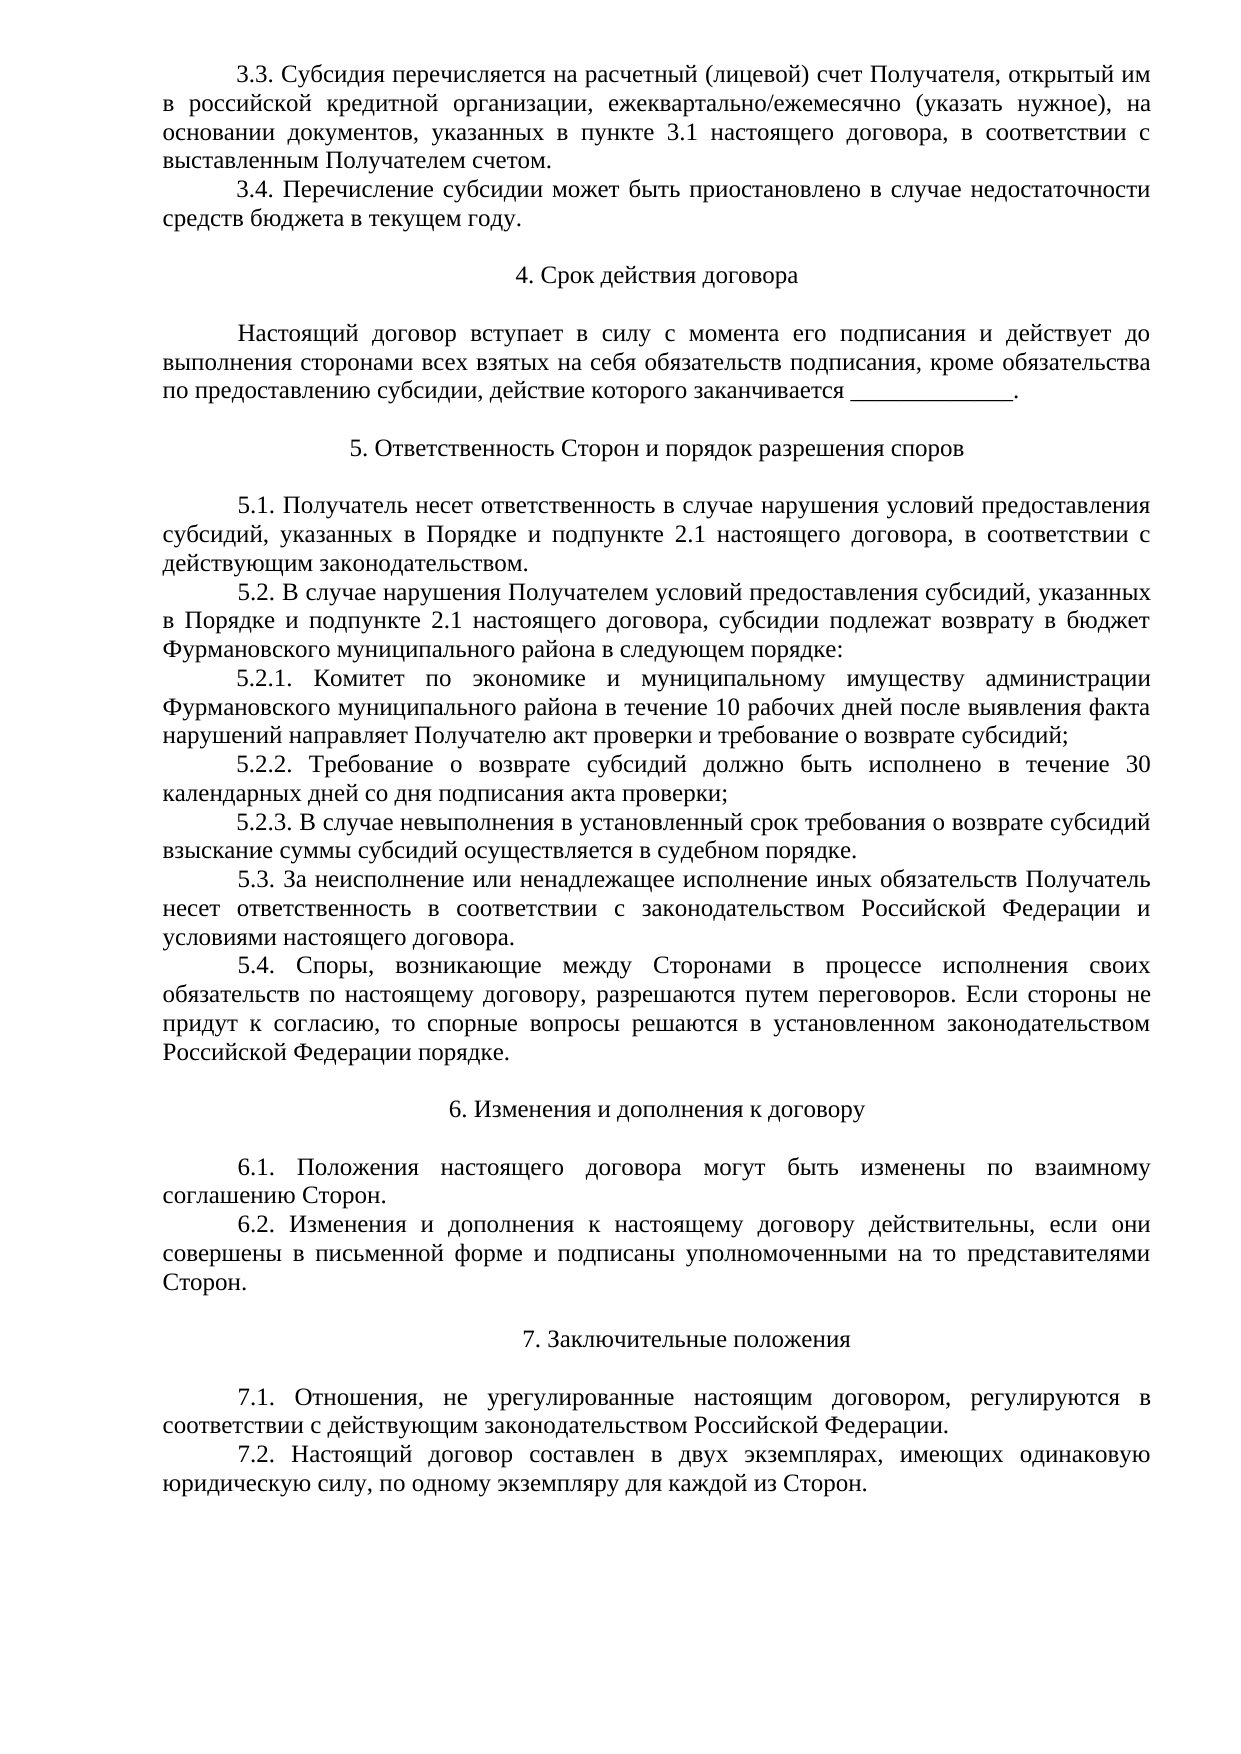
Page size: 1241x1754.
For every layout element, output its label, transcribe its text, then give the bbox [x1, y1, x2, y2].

text 5.2.1. Комитет по экономике и муниципальному имуществу администрации Фурмановского муниципального района в течение 10 рабочих дней после выявления факта нарушений направляет Получателю акт проверки и требование о возврате субсидий; [162, 663, 1152, 749]
text 5.3. За неисполнение или ненадлежащее исполнение иных обязательств Получатель несет ответственность в соответствии с законодательством Российской Федерации и условиями настоящего договора. [162, 864, 1152, 950]
text 5.4. Споры, возникающие между Сторонами в процессе исполнения своих обязательств по настоящему договору, разрешаются путем переговоров. Если стороны не придут к согласию, то спорные вопросы решаются в установленном законодательством Российской Федерации порядке. [162, 950, 1152, 1065]
text 6.1. Положения настоящего договора могут быть изменены по взаимному соглашению Сторон. [162, 1152, 1152, 1209]
text Настоящий договор вступает в силу с момента его подписания и действует до выполнения сторонами всех взятых на себя обязательств подписания, кроме обязательства по предоставлению субсидии, действие которого заканчивается _____________. [162, 318, 1152, 404]
text 5.2.3. В случае невыполнения в установленный срок требования о возврате субсидий взыскание суммы субсидий осуществляется в судебном порядке. [162, 807, 1152, 864]
text 5. Ответственность Сторон и порядок разрешения споров [162, 433, 1152, 462]
text 4. Срок действия договора [162, 260, 1152, 289]
text 6. Изменения и дополнения к договору [162, 1094, 1152, 1123]
text 3.4. Перечисление субсидии может быть приостановлено в случае недостаточности средств бюджета в текущем году. [162, 174, 1152, 232]
text 3.3. Субсидия перечисляется на расчетный (лицевой) счет Получателя, открытый им в российской кредитной организации, ежеквартально/ежемесячно (указать нужное), на основании документов, указанных в пункте 3.1 настоящего договора, в соответствии с выставленным Получателем счетом. [162, 59, 1152, 174]
text 5.1. Получатель несет ответственность в случае нарушения условий предоставления субсидий, указанных в Порядке и подпункте 2.1 настоящего договора, в соответствии с действующим законодательством. [162, 490, 1152, 577]
text 5.2. В случае нарушения Получателем условий предоставления субсидий, указанных в Порядке и подпункте 2.1 настоящего договора, субсидии подлежат возврату в бюджет Фурмановского муниципального района в следующем порядке: [162, 577, 1152, 663]
text 7.1. Отношения, не урегулированные настоящим договором, регулируются в соответствии с действующим законодательством Российской Федерации. [162, 1382, 1152, 1439]
text 7. Заключительные положения [162, 1324, 1152, 1353]
text 5.2.2. Требование о возврате субсидий должно быть исполнено в течение 30 календарных дней со дня подписания акта проверки; [162, 749, 1152, 807]
text 7.2. Настоящий договор составлен в двух экземплярах, имеющих одинаковую юридическую силу, по одному экземпляру для каждой из Сторон. [162, 1439, 1152, 1497]
text 6.2. Изменения и дополнения к настоящему договору действительны, если они совершены в письменной форме и подписаны уполномоченными на то представителями Сторон. [162, 1209, 1152, 1295]
